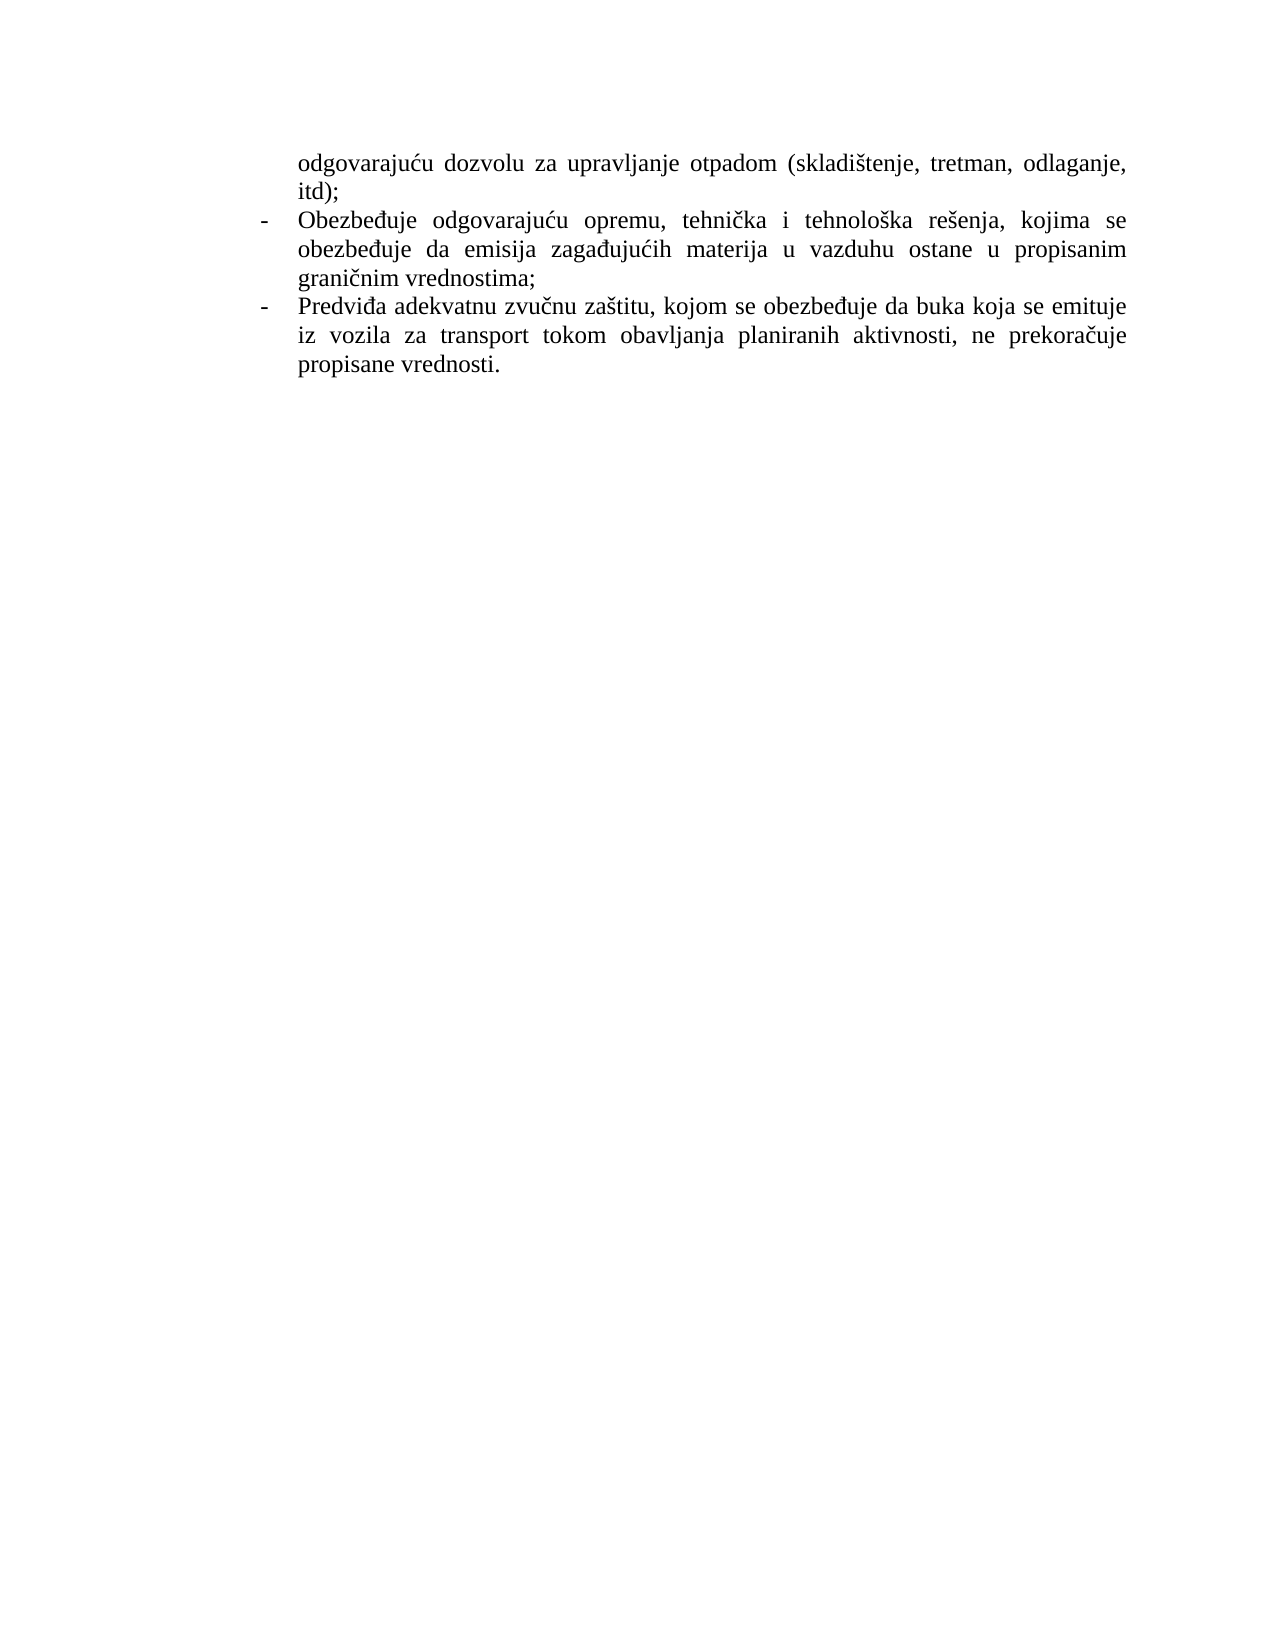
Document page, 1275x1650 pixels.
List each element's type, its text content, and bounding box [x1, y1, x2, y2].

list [260, 148, 1127, 205]
list Obezbeđuje odgovarajuću opremu, tehnička i tehnološka rešenja, kojima se obezbeđuje da emisija zagađujućih materija u vazduhu ostane u propisanim graničnim vrednostima; [260, 205, 1127, 291]
list Predviđa adekvatnu zvučnu zaštitu, kojom se obezbeđuje da buka koja se emituje iz vozila za transport tokom obavljanja planiranih aktivnosti, ne prekoračuje propisane vrednosti. [260, 291, 1127, 378]
